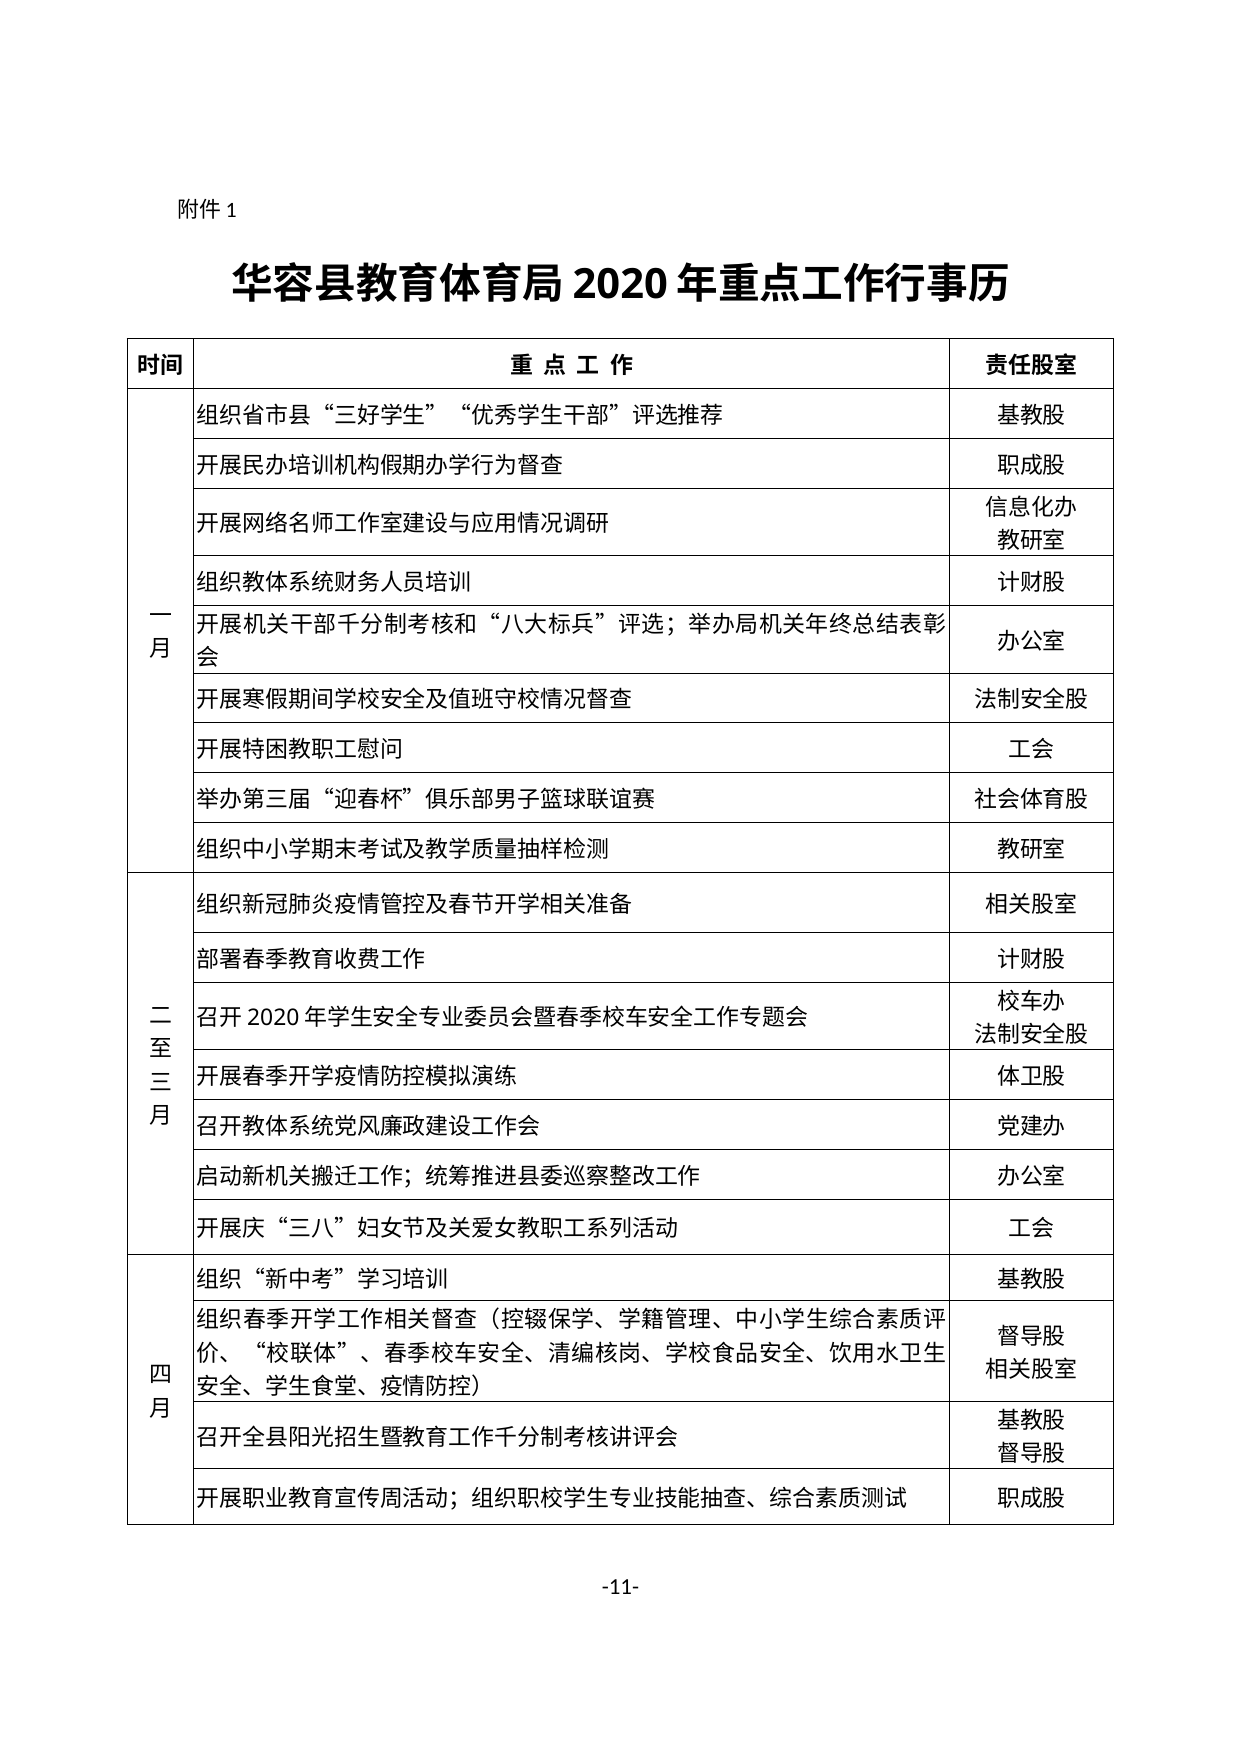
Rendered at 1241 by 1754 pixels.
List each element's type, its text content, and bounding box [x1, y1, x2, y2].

table_cell 组织省市县“三好学生”“优秀学生干部”评选推荐 [194, 389, 949, 438]
table_cell 社会体育股 [950, 773, 1113, 822]
table_cell 开展职业教育宣传周活动；组织职校学生专业技能抽查、综合素质测试 [194, 1469, 949, 1524]
table_cell 部署春季教育收费工作 [194, 933, 949, 982]
table_cell 组织春季开学工作相关督查（控辍保学、学籍管理、中小学生综合素质评价、“校联体”、春季校车安全、清编核岗、学校食品安全、饮用水卫生安全、学生食堂、疫情防控） [194, 1301, 949, 1401]
table_cell 办公室 [950, 1150, 1113, 1199]
table_cell 职成股 [950, 439, 1113, 487]
table_cell 信息化办 教研室 [950, 489, 1113, 555]
table_cell 开展网络名师工作室建设与应用情况调研 [194, 489, 949, 555]
table_cell 启动新机关搬迁工作；统筹推进县委巡察整改工作 [194, 1150, 949, 1199]
table_cell 组织教体系统财务人员培训 [194, 556, 949, 605]
table_cell 召开全县阳光招生暨教育工作千分制考核讲评会 [194, 1402, 949, 1468]
table_cell 职成股 [950, 1469, 1113, 1524]
table_cell 召开教体系统党风廉政建设工作会 [194, 1100, 949, 1149]
table_cell 办公室 [950, 606, 1113, 672]
table_cell 开展民办培训机构假期办学行为督查 [194, 439, 949, 487]
table_cell 举办第三届“迎春杯”俱乐部男子篮球联谊赛 [194, 773, 949, 822]
table_cell 一 月 [128, 389, 193, 872]
table_cell 开展寒假期间学校安全及值班守校情况督查 [194, 674, 949, 722]
text 华容县教育体育局2020年重点工作行事历 [177, 251, 1063, 311]
table_cell 工会 [950, 1200, 1113, 1254]
table_header 责任股室 [950, 339, 1113, 388]
table_cell 二 至 三 月 [128, 873, 193, 1254]
table_cell 基教股 督导股 [950, 1402, 1113, 1468]
table_cell 开展机关干部千分制考核和“八大标兵”评选；举办局机关年终总结表彰会 [194, 606, 949, 672]
table_cell 体卫股 [950, 1050, 1113, 1099]
table_cell 工会 [950, 723, 1113, 772]
table_cell 开展特困教职工慰问 [194, 723, 949, 772]
table_cell 开展庆“三八”妇女节及关爱女教职工系列活动 [194, 1200, 949, 1254]
table_cell 法制安全股 [950, 674, 1113, 722]
table_cell 召开2020年学生安全专业委员会暨春季校车安全工作专题会 [194, 983, 949, 1049]
table_cell 教研室 [950, 823, 1113, 872]
table_cell 计财股 [950, 556, 1113, 605]
table_cell 基教股 [950, 389, 1113, 438]
table_cell 组织“新中考”学习培训 [194, 1255, 949, 1300]
table_cell 开展春季开学疫情防控模拟演练 [194, 1050, 949, 1099]
table_cell 计财股 [950, 933, 1113, 982]
table_cell 四 月 [128, 1255, 193, 1524]
table_cell 基教股 [950, 1255, 1113, 1300]
table_cell 校车办 法制安全股 [950, 983, 1113, 1049]
text 附件1 [177, 192, 1063, 224]
table_header 重 点 工 作 [194, 339, 949, 388]
table_header 时间 [128, 339, 193, 388]
table_cell 组织新冠肺炎疫情管控及春节开学相关准备 [194, 873, 949, 932]
table_cell 相关股室 [950, 873, 1113, 932]
table_cell 督导股 相关股室 [950, 1301, 1113, 1401]
table_cell 组织中小学期末考试及教学质量抽样检测 [194, 823, 949, 872]
table_cell 党建办 [950, 1100, 1113, 1149]
